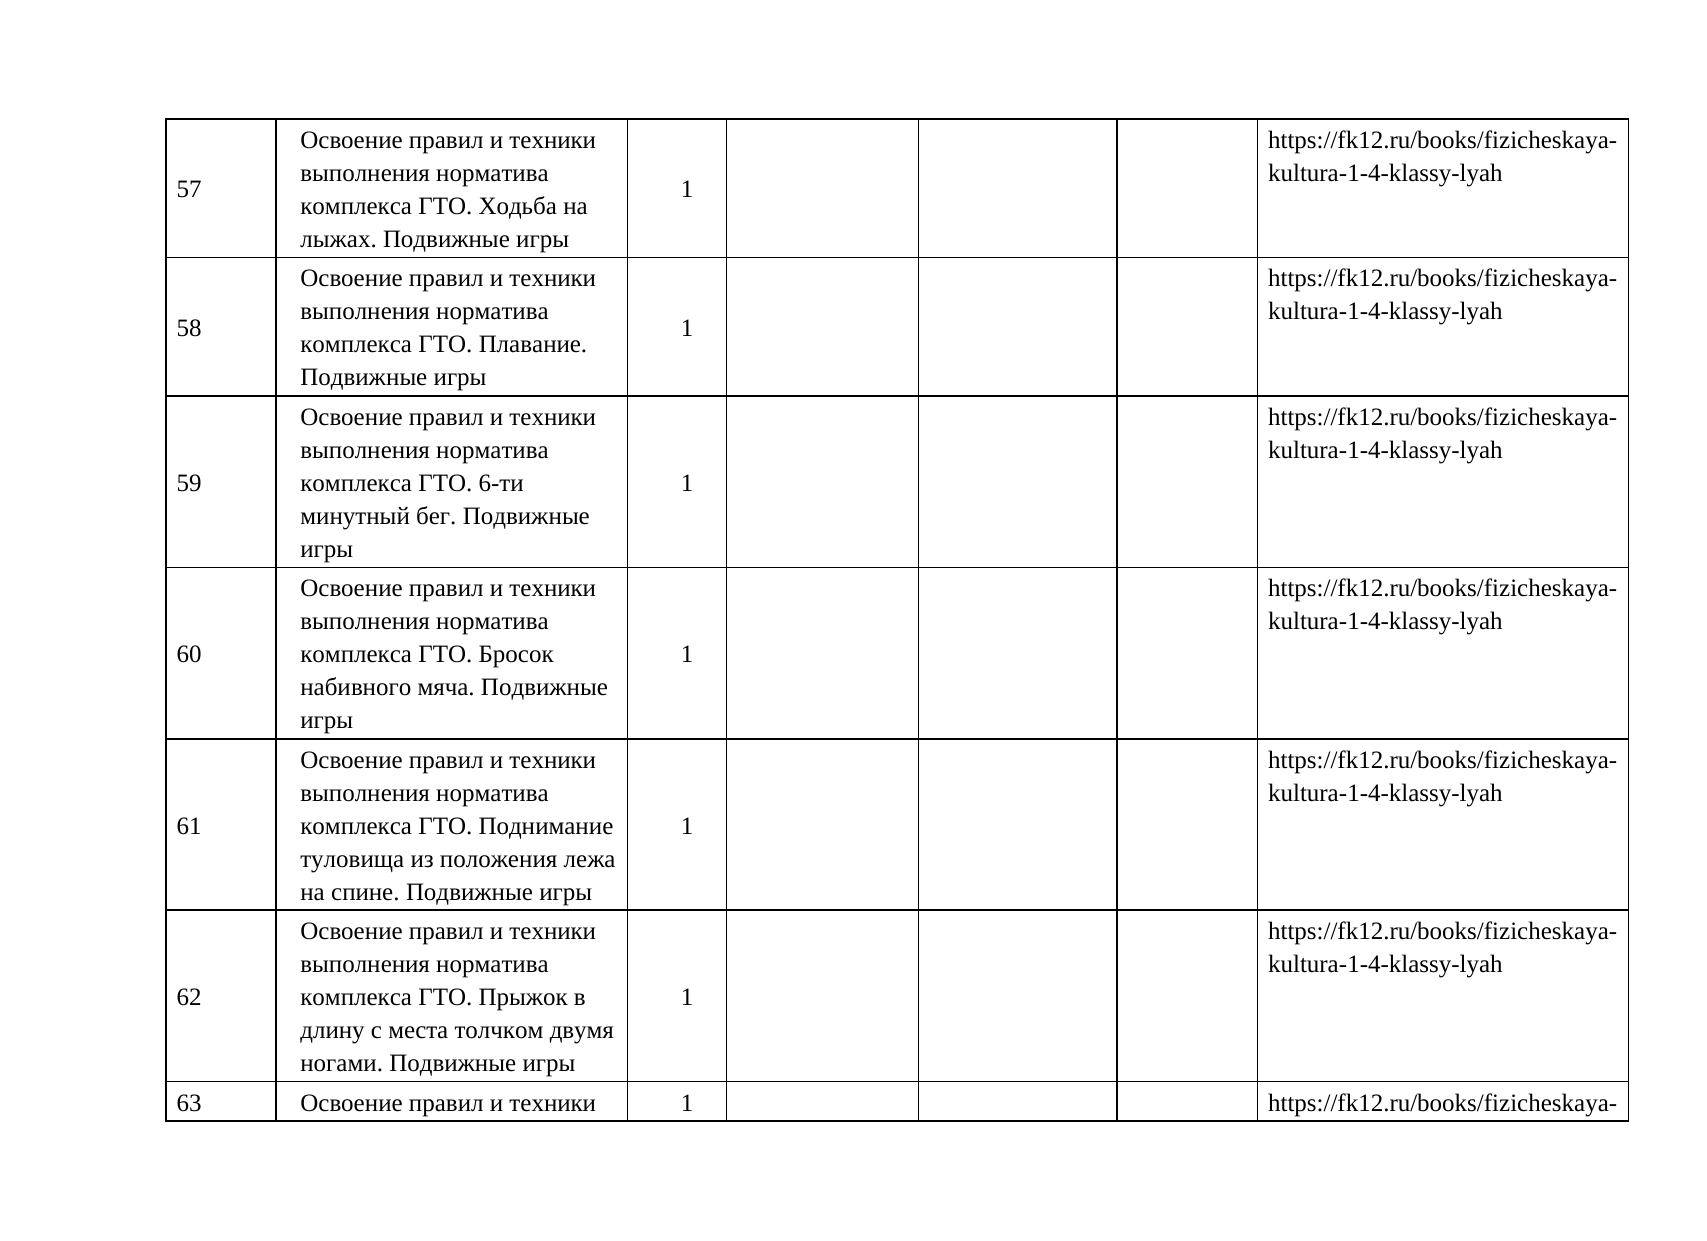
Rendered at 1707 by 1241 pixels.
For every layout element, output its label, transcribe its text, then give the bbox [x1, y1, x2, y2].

table_cell [1118, 740, 1257, 909]
table_cell [919, 568, 1116, 738]
table_cell 1 [628, 740, 726, 909]
table_cell [919, 120, 1116, 257]
table_cell 58 [167, 258, 275, 395]
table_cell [1258, 120, 1628, 257]
table_cell [919, 1082, 1116, 1120]
table_cell 1 [628, 258, 726, 395]
table_cell https://fk12.ru/books/fizicheskaya-kultura-1-4-klassy-lyah [1258, 911, 1628, 1081]
table_cell 62 [167, 911, 275, 1081]
table_cell [1118, 911, 1257, 1081]
table_cell [1118, 258, 1257, 395]
table_cell [727, 911, 918, 1081]
table_cell [727, 568, 918, 738]
table_cell [919, 911, 1116, 1081]
table_cell [1118, 568, 1257, 738]
table_cell 1 [628, 120, 726, 257]
table_cell [919, 740, 1116, 909]
table_cell https://fk12.ru/books/fizicheskaya-kultura-1-4-klassy-lyah [1258, 258, 1628, 395]
table_cell https://fk12.ru/books/fizicheskaya-kultura-1-4-klassy-lyah [1258, 568, 1628, 738]
table_cell Освоение правил и техники выполнения норматива комплекса ГТО. Прыжок в длину с места толчком двумя ногами. Подвижные игры [277, 911, 627, 1081]
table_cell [1258, 1082, 1628, 1120]
table_cell 59 [167, 397, 275, 566]
table_cell [727, 1082, 918, 1120]
table_cell [727, 397, 918, 566]
table_cell [1118, 397, 1257, 566]
table_cell 57 [167, 120, 275, 257]
table_cell Освоение правил и техники выполнения норматива комплекса ГТО. Поднимание туловища из положения лежа на спине. Подвижные игры [277, 740, 627, 909]
table_cell 1 [628, 1082, 726, 1120]
table_cell [1118, 1082, 1257, 1120]
table_cell [727, 740, 918, 909]
table_cell Освоение правил и техники выполнения норматива комплекса ГТО. Плавание. Подвижные игры [277, 258, 627, 395]
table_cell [277, 1082, 627, 1120]
table_cell 1 [628, 397, 726, 566]
table_cell [919, 258, 1116, 395]
table_cell 1 [628, 568, 726, 738]
table_cell 63 [167, 1082, 275, 1120]
table_cell [919, 397, 1116, 566]
table_cell 1 [628, 911, 726, 1081]
table_cell https://fk12.ru/books/fizicheskaya-kultura-1-4-klassy-lyah [1258, 740, 1628, 909]
table_cell https://fk12.ru/books/fizicheskaya-kultura-1-4-klassy-lyah [1258, 397, 1628, 566]
table_cell Освоение правил и техники выполнения норматива комплекса ГТО. 6-ти минутный бег. Подвижные игры [277, 397, 627, 566]
table_cell 60 [167, 568, 275, 738]
table_cell [1118, 120, 1257, 257]
table_cell 61 [167, 740, 275, 909]
table_cell [727, 120, 918, 257]
table_cell [727, 258, 918, 395]
table_cell Освоение правил и техники выполнения норматива комплекса ГТО. Ходьба на лыжах. Подвижные игры [277, 120, 627, 257]
table_cell Освоение правил и техники выполнения норматива комплекса ГТО. Бросок набивного мяча. Подвижные игры [277, 568, 627, 738]
